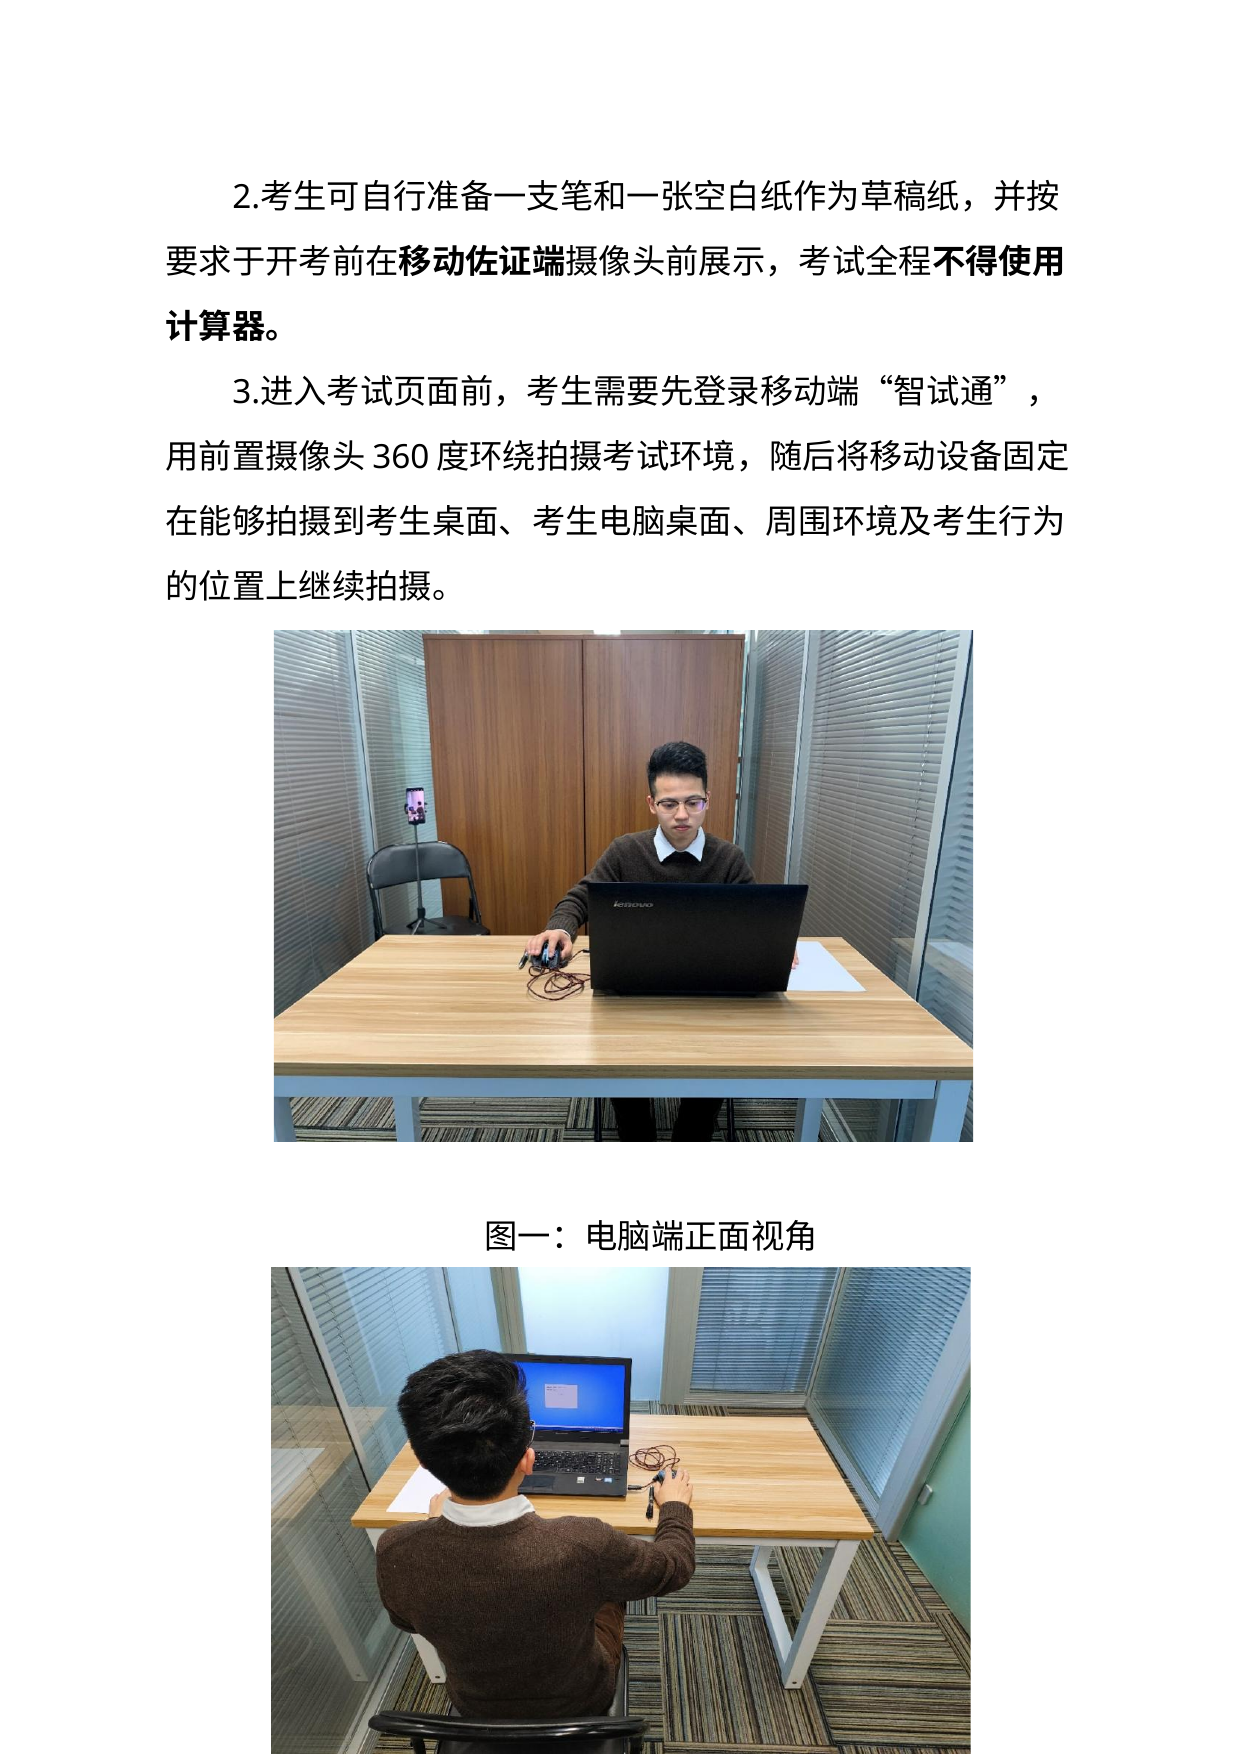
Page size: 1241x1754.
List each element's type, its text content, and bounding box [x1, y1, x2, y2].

text 3.进入考试页面前，考生需要先登录移动端“智试通”，用前置摄像头360度环绕拍摄考试环境，随后将移动设备固定在能够拍摄到考生桌面、考生电脑桌面、周围环境及考生行为的位置上继续拍摄。 [165, 357, 1087, 617]
text 2.考生可自行准备一支笔和一张空白纸作为草稿纸，并按要求于开考前在移动佐证端摄像头前展示，考试全程不得使用计算器。 [165, 162, 1087, 357]
text 图一：电脑端正面视角 [165, 1202, 1087, 1267]
picture [271, 1267, 971, 1754]
picture [273, 630, 974, 1142]
